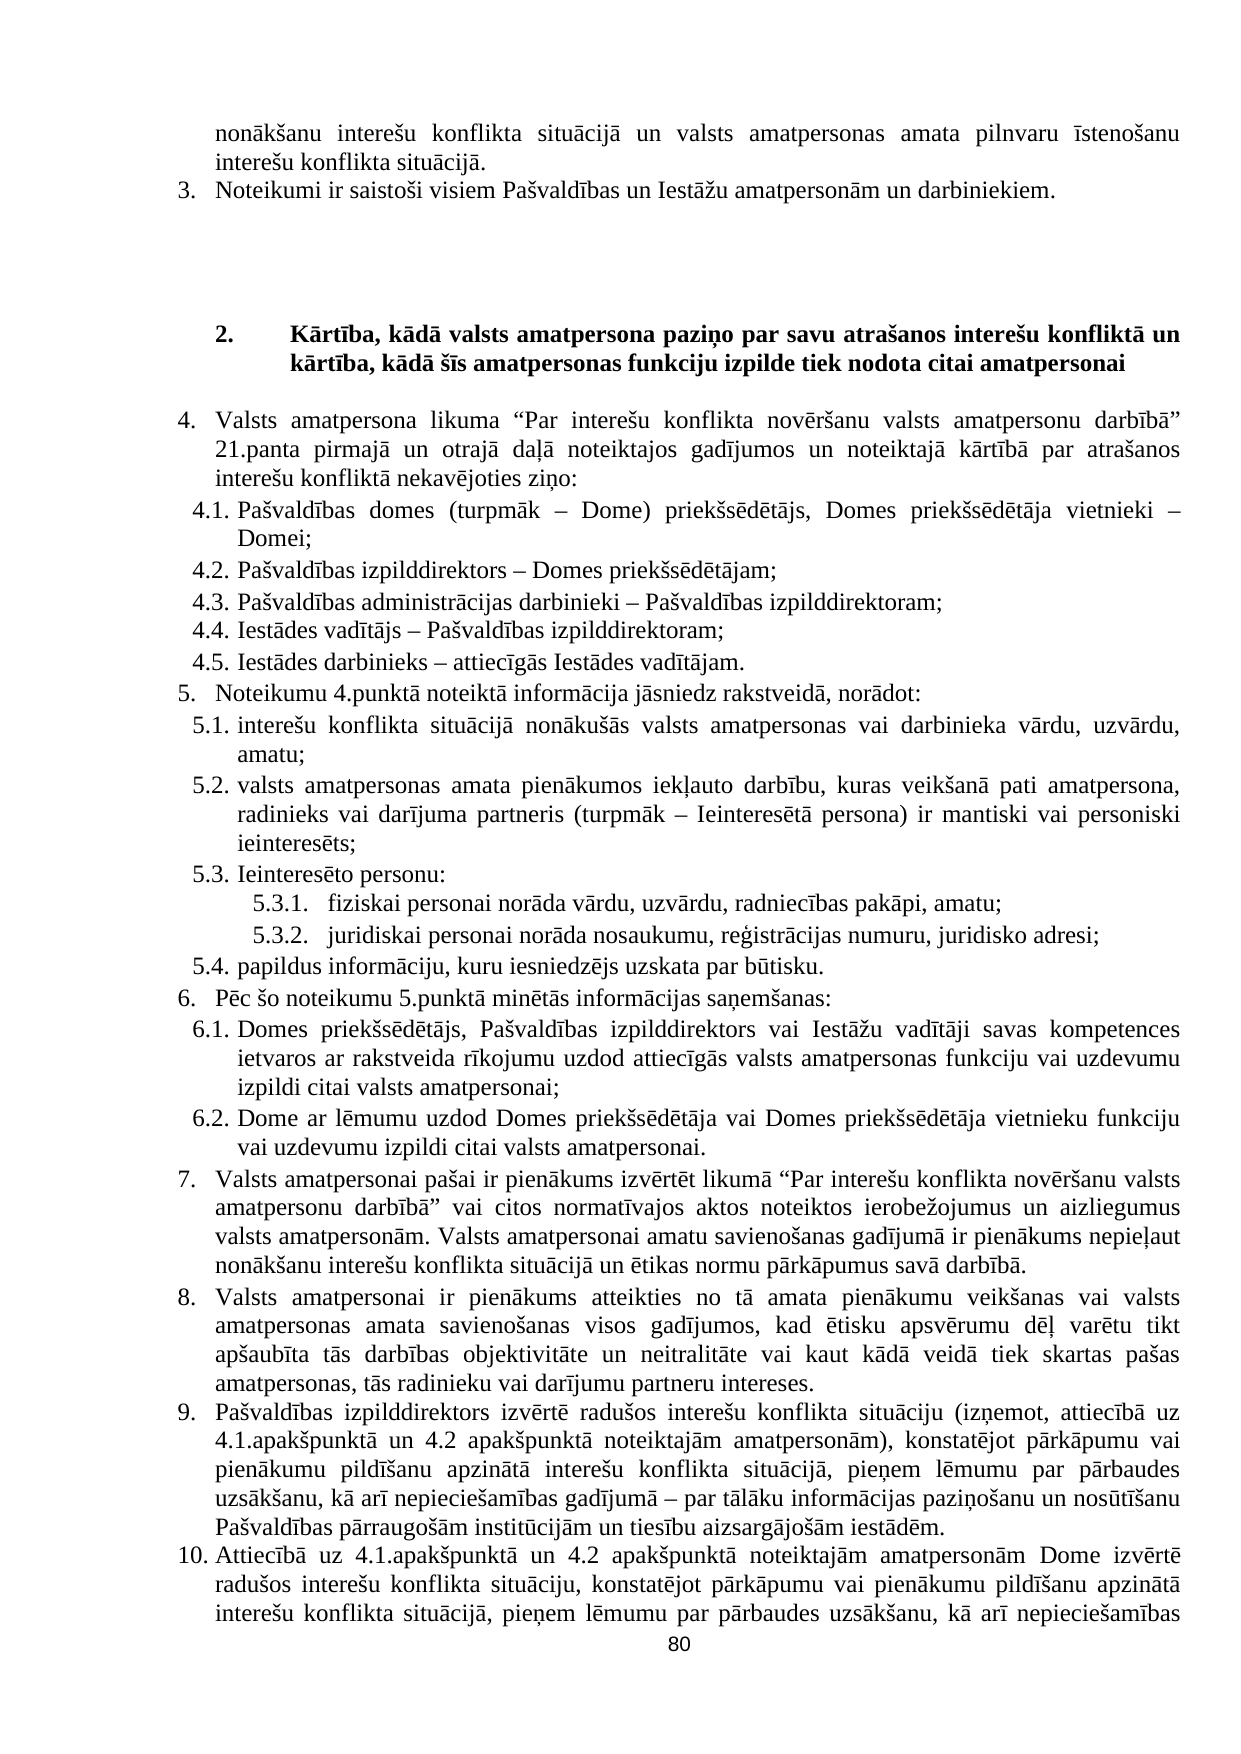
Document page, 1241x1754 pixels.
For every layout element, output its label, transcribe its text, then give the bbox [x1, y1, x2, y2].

list Domes priekšsēdētājs, Pašvaldības izpilddirektors vai Iestāžu vadītāji savas kompetences ietvaros ar rakstveida rīkojumu uzdod attiecīgās valsts amatpersonas funkciju vai uzdevumu izpildi citai valsts amatpersonai; [192, 1014, 1181, 1101]
list Dome ar lēmumu uzdod Domes priekšsēdētāja vai Domes priekšsēdētāja vietnieku funkciju vai uzdevumu izpildi citai valsts amatpersonai. [192, 1103, 1181, 1161]
list Pašvaldības izpilddirektors izvērtē radušos interešu konflikta situāciju (izņemot, attiecībā uz 4.1.apakšpunktā un 4.2 apakšpunktā noteiktajām amatpersonām), konstatējot pārkāpumu vai pienākumu pildīšanu apzinātā interešu konflikta situācijā, pieņem lēmumu par pārbaudes uzsākšanu, kā arī nepieciešamības gadījumā – par tālāku informācijas paziņošanu un nosūtīšanu Pašvaldības pārraugošām institūcijām un tiesību aizsargājošām iestādēm. [177, 1397, 1181, 1540]
list interešu konflikta situācijā nonākušās valsts amatpersonas vai darbinieka vārdu, uzvārdu, amatu; [192, 710, 1181, 767]
list Pašvaldības administrācijas darbinieki – Pašvaldības izpilddirektoram; [192, 587, 1181, 615]
list Iestādes darbinieks – attiecīgās Iestādes vadītājam. [192, 647, 1181, 676]
list Pašvaldības domes (turpmāk – Dome) priekšsēdētājs, Domes priekšsēdētāja vietnieki – Domei; [192, 495, 1181, 552]
list Pašvaldības izpilddirektors – Domes priekšsēdētājam; [192, 555, 1181, 584]
list Noteikumi ir saistoši visiem Pašvaldības un Iestāžu amatpersonām un darbiniekiem. [177, 176, 1181, 204]
list Iestādes vadītājs – Pašvaldības izpilddirektoram; [192, 615, 1181, 644]
list Ieinteresēto personu: [192, 859, 1181, 888]
list Kārtība, kādā valsts amatpersona paziņo par savu atrašanos interešu konfliktā un kārtība, kādā šīs amatpersonas funkciju izpilde tiek nodota citai amatpersonai [215, 319, 1181, 377]
list Valsts amatpersona likuma “Par interešu konflikta novēršanu valsts amatpersonu darbībā” 21.panta pirmajā un otrajā daļā noteiktajos gadījumos un noteiktajā kārtībā par atrašanos interešu konfliktā nekavējoties ziņo: [177, 406, 1181, 492]
list Pēc šo noteikumu 5.punktā minētās informācijas saņemšanas: [177, 983, 1181, 1012]
list fiziskai personai norāda vārdu, uzvārdu, radniecības pakāpi, amatu; [252, 888, 1181, 917]
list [177, 1540, 1181, 1627]
list juridiskai personai norāda nosaukumu, reģistrācijas numuru, juridisko adresi; [252, 920, 1181, 948]
list papildus informāciju, kuru iesniedzējs uzskata par būtisku. [192, 951, 1181, 980]
list valsts amatpersonas amata pienākumos iekļauto darbību, kuras veikšanā pati amatpersona, radinieks vai darījuma partneris (turpmāk – Ieinteresētā persona) ir mantiski vai personiski ieinteresēts; [192, 770, 1181, 857]
list Noteikumu 4.punktā noteiktā informācija jāsniedz rakstveidā, norādot: [177, 678, 1181, 707]
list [177, 118, 1181, 176]
list Valsts amatpersonai ir pienākums atteikties no tā amata pienākumu veikšanas vai valsts amatpersonas amata savienošanas visos gadījumos, kad ētisku apsvērumu dēļ varētu tikt apšaubīta tās darbības objektivitāte un neitralitāte vai kaut kādā veidā tiek skartas pašas amatpersonas, tās radinieku vai darījumu partneru intereses. [177, 1282, 1181, 1397]
list Valsts amatpersonai pašai ir pienākums izvērtēt likumā “Par interešu konflikta novēršanu valsts amatpersonu darbībā” vai citos normatīvajos aktos noteiktos ierobežojumus un aizliegumus valsts amatpersonām. Valsts amatpersonai amatu savienošanas gadījumā ir pienākums nepieļaut nonākšanu interešu konflikta situācijā un ētikas normu pārkāpumus savā darbībā. [177, 1164, 1181, 1279]
